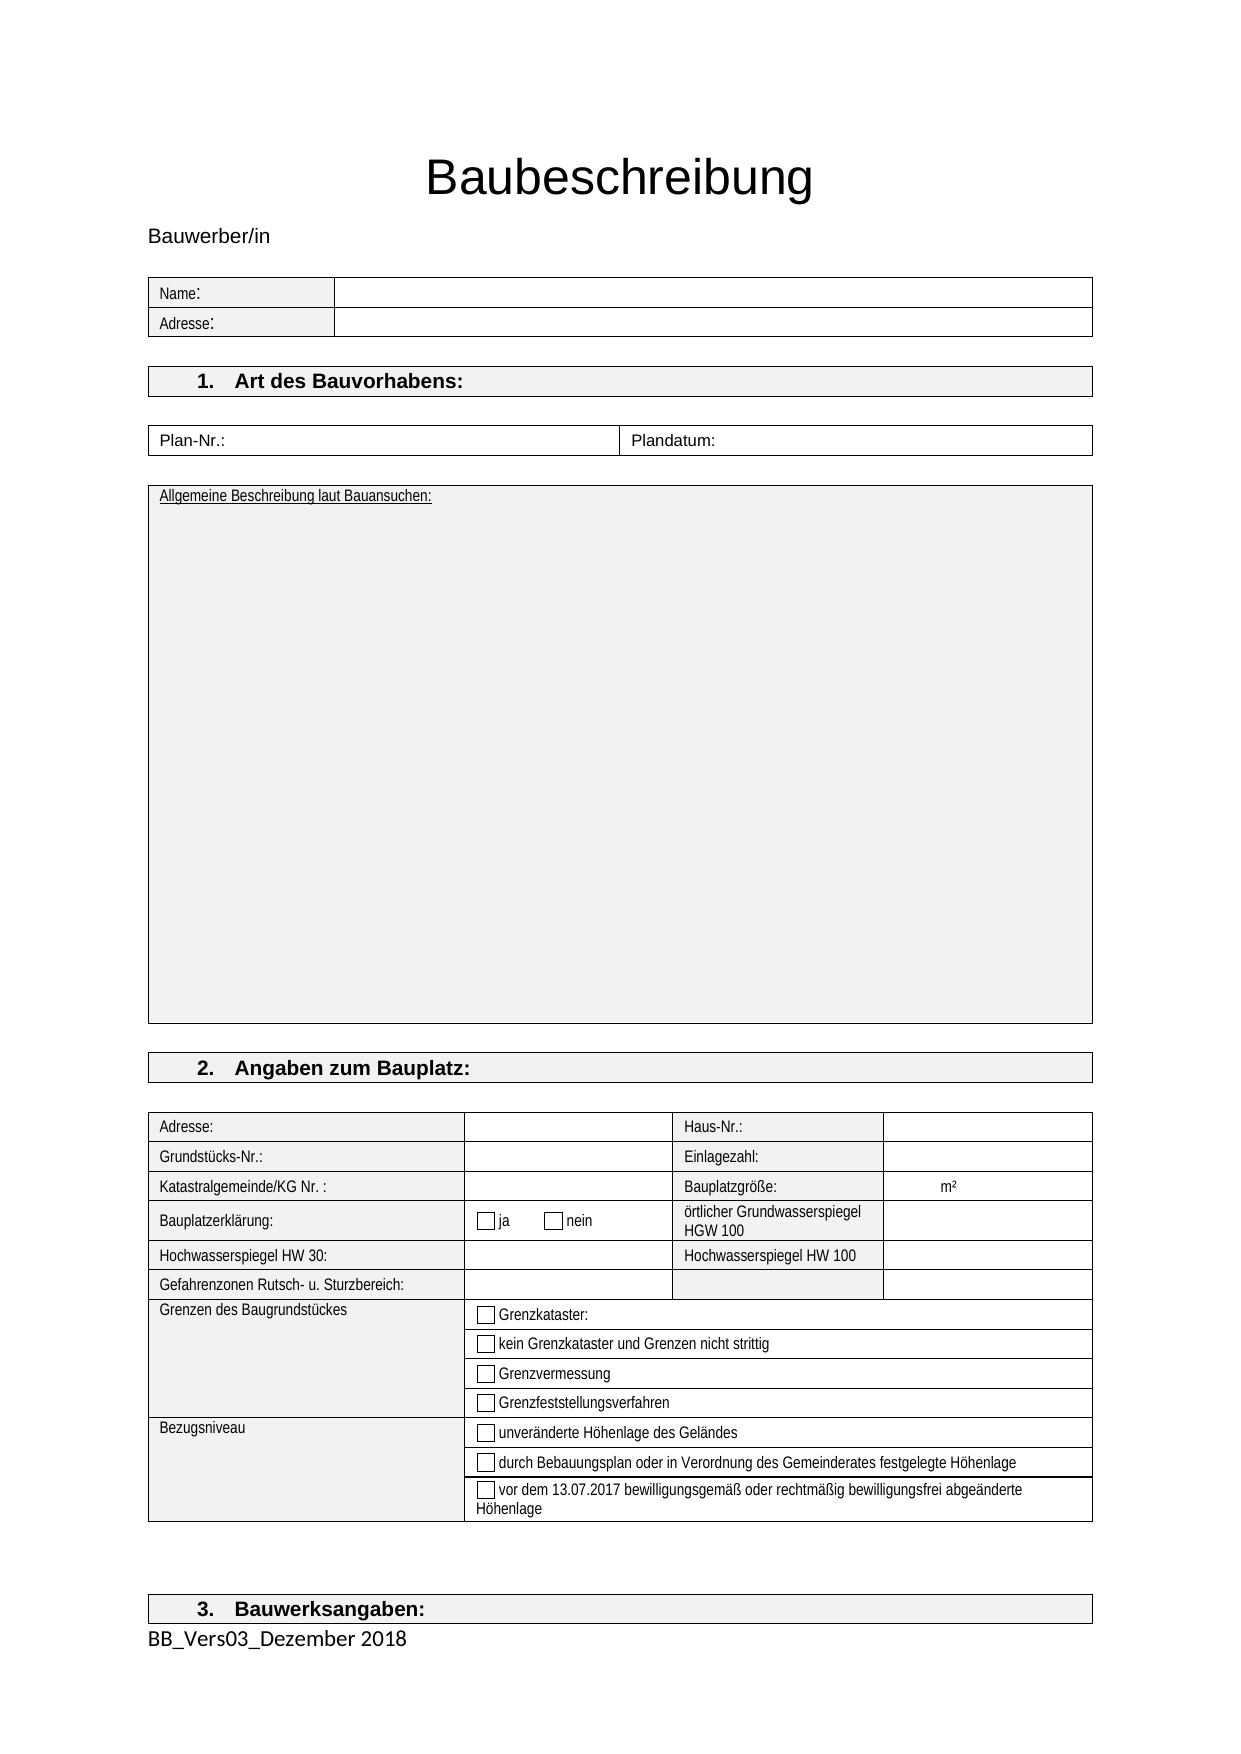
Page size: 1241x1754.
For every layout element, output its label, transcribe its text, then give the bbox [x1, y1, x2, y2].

table_cell Katastralgemeinde/KG Nr. : [149, 1172, 464, 1200]
table_cell durch Bebauungsplan oder in Verordnung des Gemeinderates festgelegte Höhenlage [465, 1448, 1092, 1476]
table_cell [673, 1270, 883, 1299]
table_cell ja nein [465, 1201, 672, 1240]
table_cell [884, 1201, 1092, 1240]
table_header Plan-Nr.: [149, 426, 619, 455]
table_cell [465, 1241, 672, 1269]
table_cell Adresse: [149, 308, 334, 336]
table_cell Grundstücks-Nr.: [149, 1142, 464, 1171]
table_cell Grenzkataster: [465, 1300, 1092, 1328]
table_cell kein Grenzkataster und Grenzen nicht strittig [465, 1330, 1092, 1358]
table_cell Grenzvermessung [465, 1359, 1092, 1388]
table_cell vor dem 13.07.2017 bewilligungsgemäß oder rechtmäßig bewilligungsfrei abgeänderte Höhenlage [465, 1478, 1092, 1521]
table_header [335, 278, 1092, 307]
table_cell Einlagezahl: [673, 1142, 883, 1171]
table_header Angaben zum Bauplatz: [149, 1053, 1092, 1082]
table_cell m² [884, 1172, 1092, 1200]
table_header Adresse: [149, 1113, 464, 1141]
table_cell Hochwasserspiegel HW 100 [673, 1241, 883, 1269]
table_cell [465, 1172, 672, 1200]
table_header Bauwerksangaben: [149, 1595, 1092, 1623]
table_header [465, 1113, 672, 1141]
table_cell [884, 1241, 1092, 1269]
table_cell Grenzfeststellungsverfahren [465, 1389, 1092, 1417]
table_cell [884, 1142, 1092, 1171]
table_cell Bauplatzerklärung: [149, 1201, 464, 1240]
table_cell Bezugsniveau [149, 1418, 464, 1521]
table_header Haus-Nr.: [673, 1113, 883, 1141]
table_cell [465, 1270, 672, 1299]
table_cell Hochwasserspiegel HW 30: [149, 1241, 464, 1269]
table_cell [884, 1270, 1092, 1299]
table_cell Bauplatzgröße: [673, 1172, 883, 1200]
table_header Allgemeine Beschreibung laut Bauansuchen: [149, 486, 1092, 505]
text Bauwerber/in [148, 224, 1093, 248]
table_cell [335, 308, 1092, 336]
table_header Plandatum: [620, 426, 1092, 455]
table_cell Grenzen des Baugrundstückes [149, 1300, 464, 1417]
table_cell unveränderte Höhenlage des Geländes [465, 1418, 1092, 1447]
table_cell [465, 1142, 672, 1171]
table_header [884, 1113, 1092, 1141]
table_cell [149, 505, 1092, 1022]
table_cell Gefahrenzonen Rutsch- u. Sturzbereich: [149, 1270, 464, 1299]
table_cell örtlicher Grundwasserspiegel HGW 100 [673, 1201, 883, 1240]
text Baubeschreibung [148, 148, 1093, 205]
table_header Name: [149, 278, 334, 307]
table_header Art des Bauvorhabens: [149, 367, 1092, 396]
